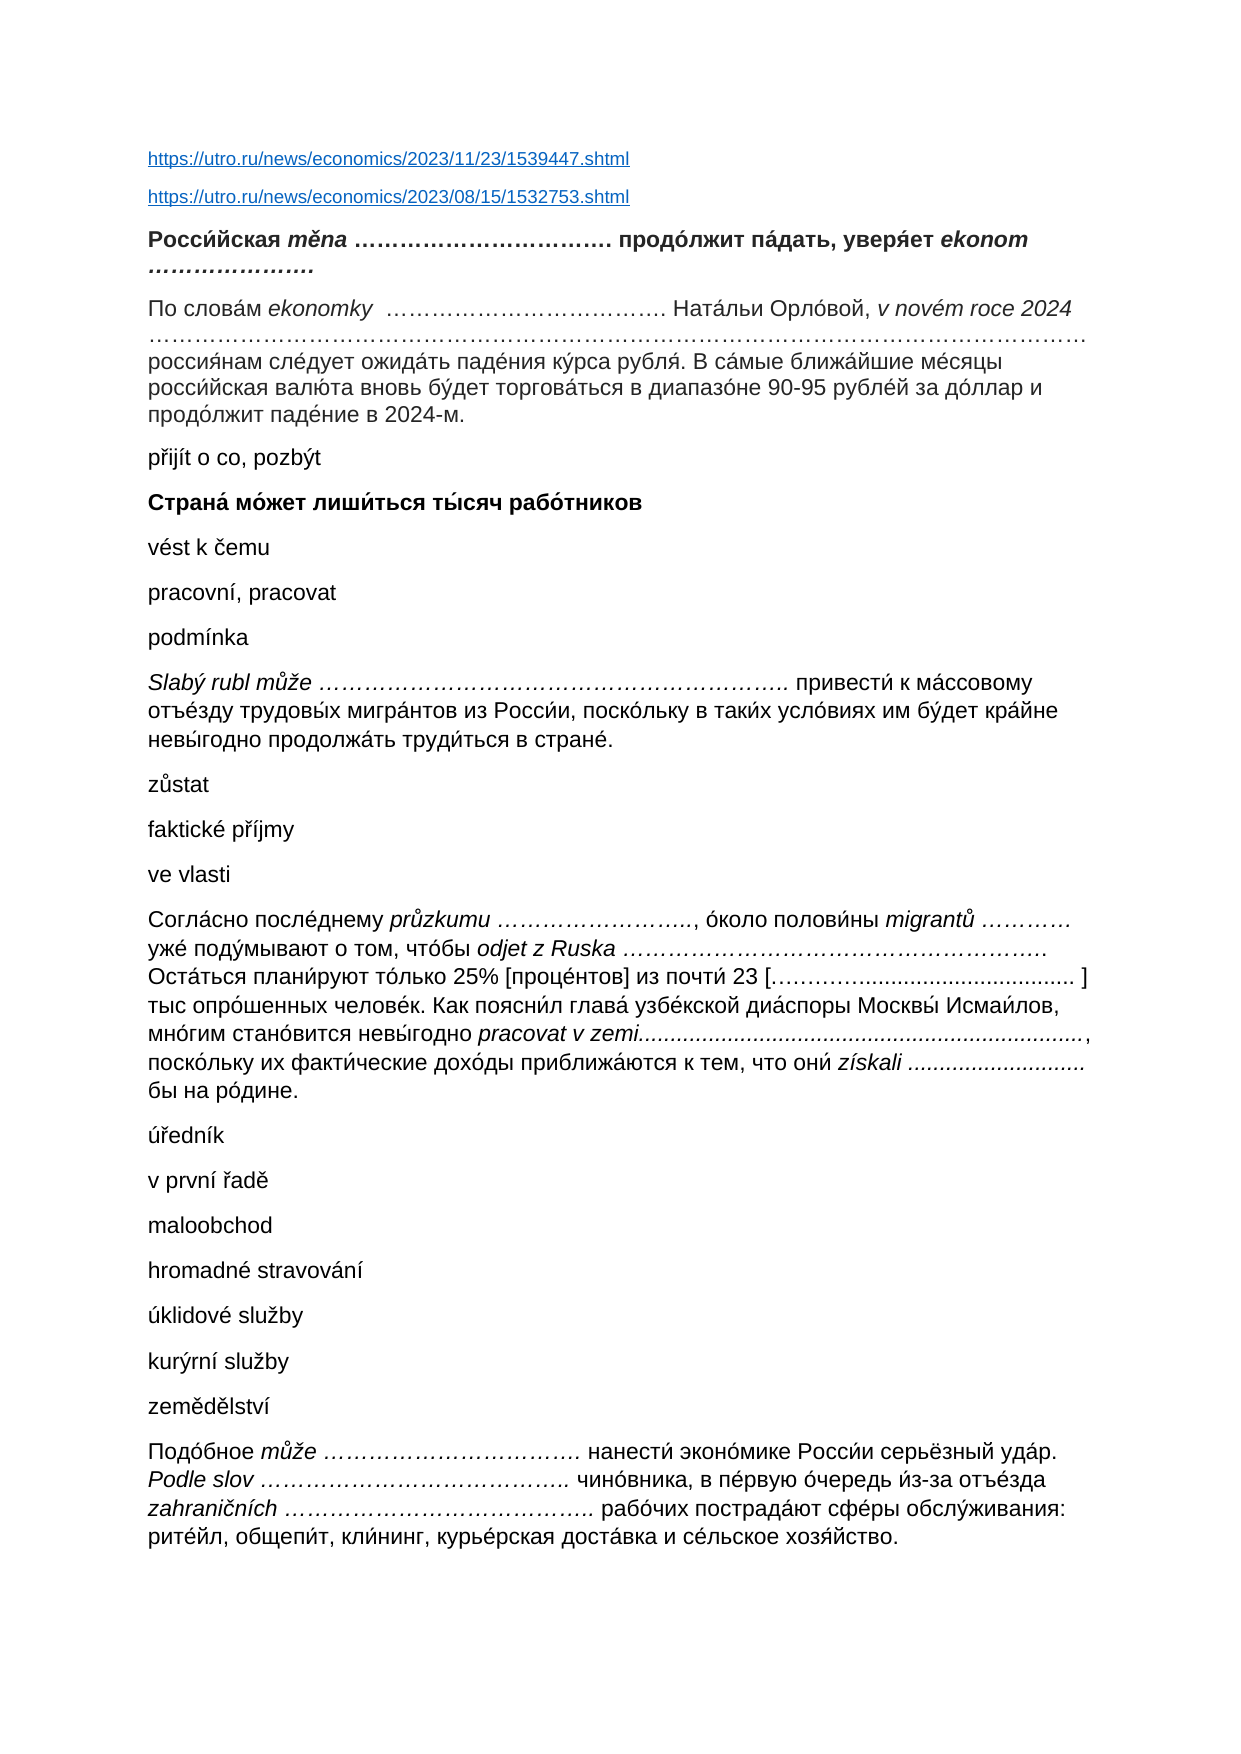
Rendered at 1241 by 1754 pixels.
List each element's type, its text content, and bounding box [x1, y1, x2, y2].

text maloobchod [148, 1212, 1093, 1239]
text úklidové služby [148, 1302, 1093, 1329]
text podmínka [148, 624, 1093, 650]
text v první řadě [148, 1167, 1093, 1193]
text Росси́йская měna ……………………………. продо́лжит па́дать, уверя́ет ekonom …………………. [148, 226, 1093, 278]
text hromadné stravování [148, 1257, 1093, 1284]
text Slabý rubl může …………………………………………………….. привести́ к ма́ссовому отъе́зду трудовы́х мигра́нтов из Росси́и, поско́льку в таки́х усло́виях им бу́дет кра́йне невы́годно продолжа́ть труди́ться в стране́. [148, 669, 1093, 752]
text Страна́ мо́жет лиши́ться ты́сяч рабо́тников [148, 489, 1093, 515]
text https://utro.ru/news/economics/2023/11/23/1539447.shtml [148, 148, 1093, 169]
text По слова́м ekonomky ………………………………. Ната́льи Орло́вой, v novém roce 2024 ……………………………………………………………………………………………………………россия́нам сле́дует ожида́ть паде́ния ку́рса рубля́. В са́мые ближа́йшие ме́сяцы росси́йская валю́та вновь бу́дет торгова́ться в диапазо́не 90-95 рубле́й за до́ллар и продо́лжит паде́ние в 2024-м. [148, 295, 1093, 427]
text Согла́сно после́днему průzkumu …………………….., о́коло полови́ны migrantů ………… уже́ поду́мывают о том, что́бы odjet z Ruska ……………………………………………….. Оста́ться плани́руют то́лько 25% [проце́нтов] из почти́ 23 [.….….….................................. ] тыс опро́шенных челове́к. Как поясни́л глава́ узбе́кской диа́споры Москвы́ Исмаи́лов, мно́гим стано́вится невы́годно pracovat v zemi......................................................................, поско́льку их факти́ческие дохо́ды приближа́ются к тем, что они́ získali ............................ бы на ро́дине. [148, 906, 1093, 1103]
text zůstat [148, 771, 1093, 797]
text pracovní, pracovat [148, 579, 1093, 605]
text Подо́бное může ……………………………. нанести́ эконо́мике Росси́и серьёзный уда́р. Podle slov ………………………………….. чино́вника, в пе́рвую о́чередь и́з-за отъе́зда zahraničních ………………………………….. рабо́чих пострада́ют сфе́ры обслу́живания: рите́йл, общепи́т, кли́нинг, курье́рская доста́вка и се́льское хозя́йство. [148, 1438, 1093, 1549]
text úředník [148, 1122, 1093, 1148]
text faktické příjmy [148, 816, 1093, 842]
text vést k čemu [148, 534, 1093, 560]
text přijít o co, pozbýt [148, 443, 1093, 470]
text zemědělství [148, 1393, 1093, 1419]
text kurýrní služby [148, 1348, 1093, 1374]
text ve vlasti [148, 861, 1093, 888]
text https://utro.ru/news/economics/2023/08/15/1532753.shtml [148, 186, 1093, 207]
